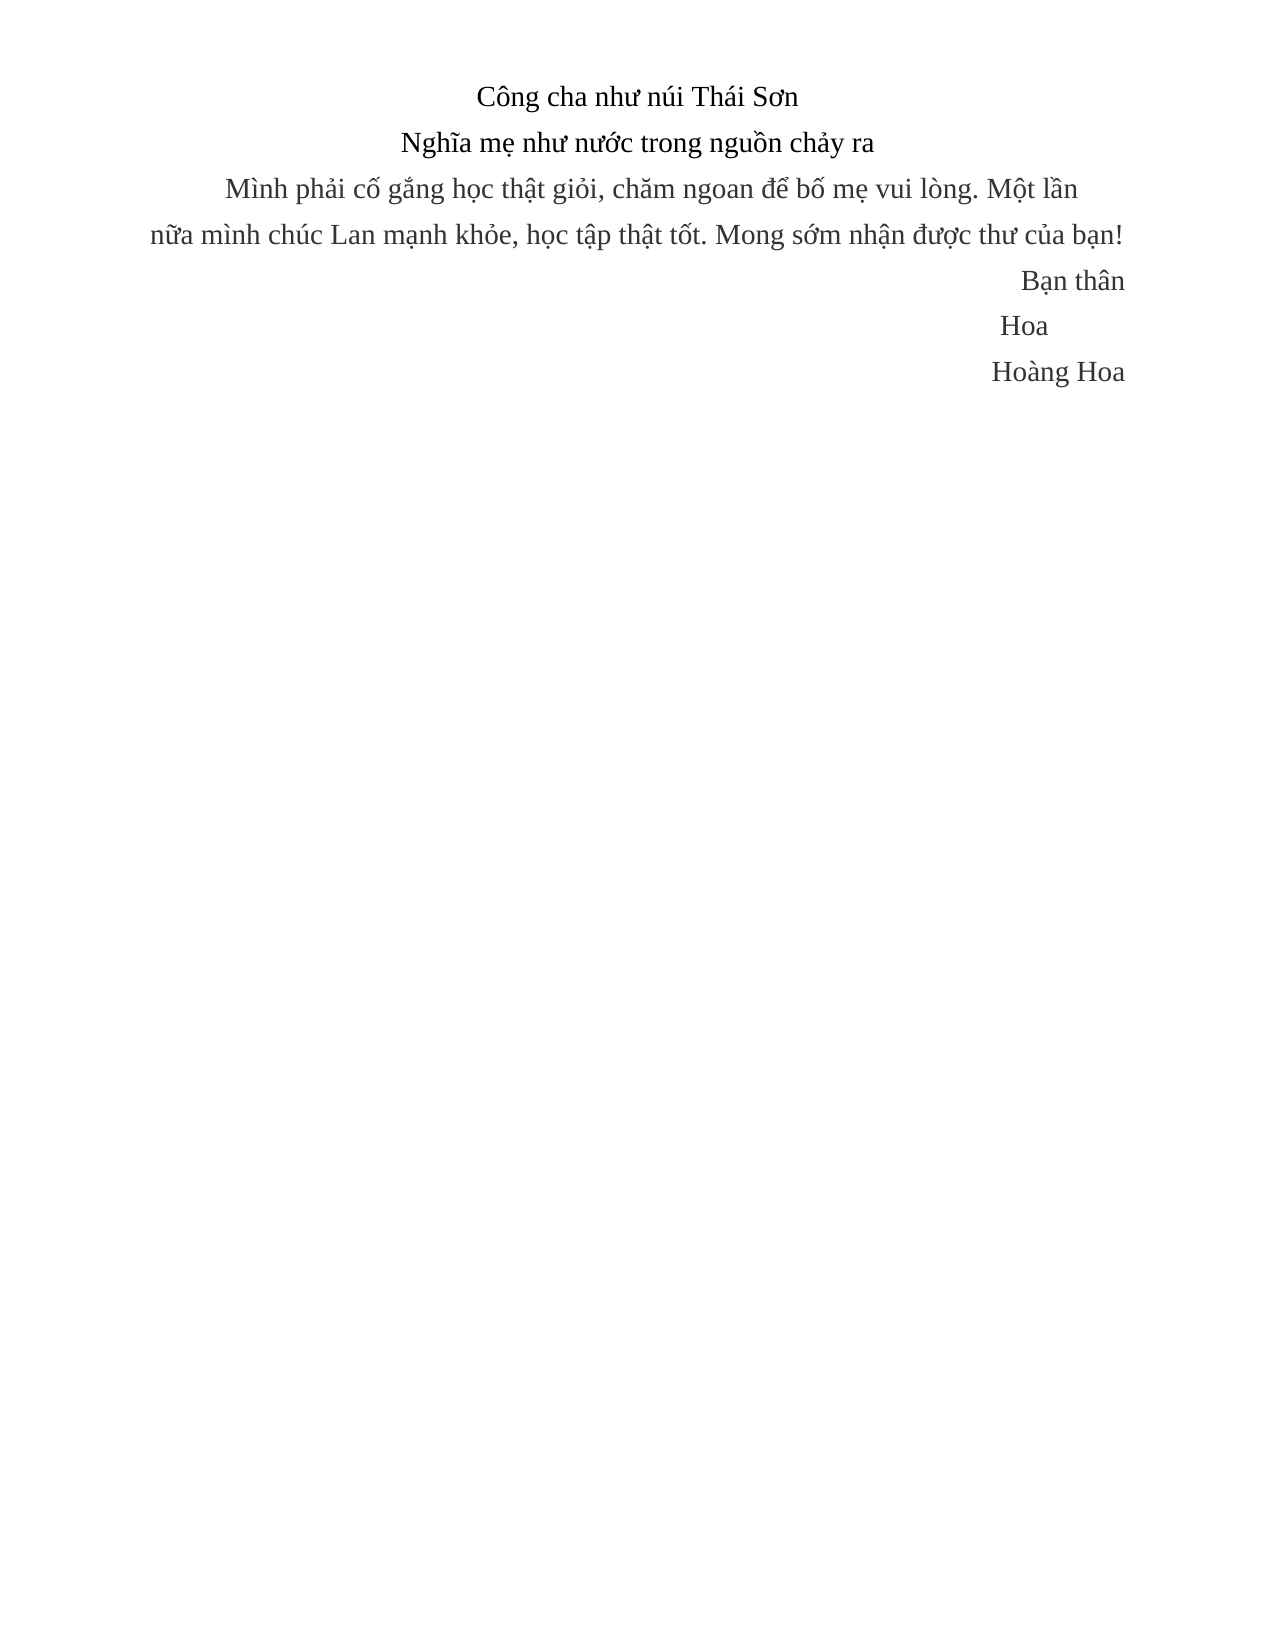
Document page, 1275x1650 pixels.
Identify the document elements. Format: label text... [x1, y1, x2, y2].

text Bạn thân [150, 253, 1125, 299]
text Nghĩa mẹ như nước trong nguồn chảy ra [150, 116, 1125, 162]
text Hoa [150, 299, 1125, 345]
text Công cha như núi Thái Sơn [150, 70, 1125, 116]
text Hoàng Hoa [150, 345, 1125, 391]
text Mình phải cố gắng học thật giỏi, chăm ngoan để bố mẹ vui lòng. Một lần nữa mình chúc Lan mạnh khỏe, học tập thật tốt. Mong sớm nhận được thư của bạn! [150, 162, 1125, 253]
